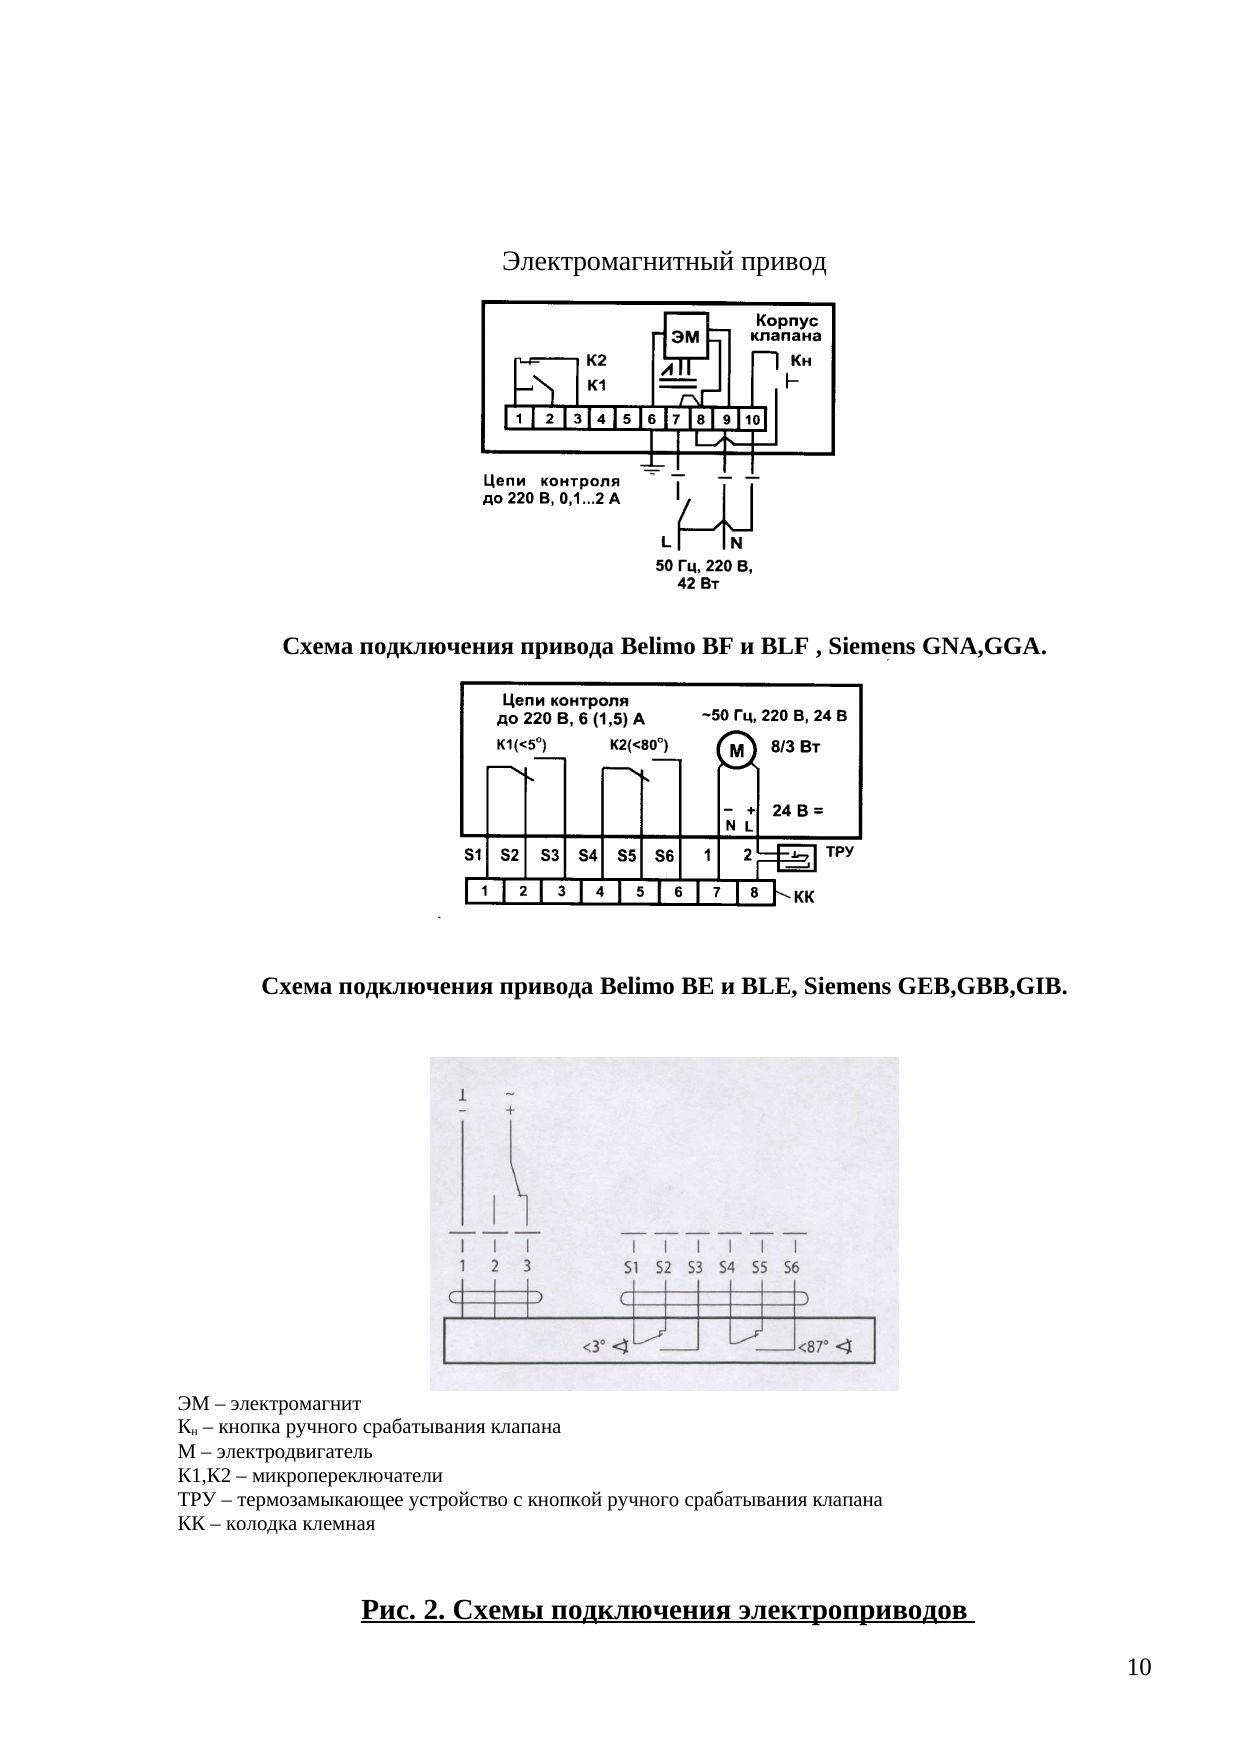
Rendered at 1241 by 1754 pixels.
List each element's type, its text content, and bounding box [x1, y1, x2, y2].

text Рис. 2. Схемы подключения электроприводов [177, 1592, 1152, 1626]
text Схема подключения привода Belimo BE и BLE, Siemens GEB,GBB,GIB. [177, 971, 1152, 1000]
text Схема подключения привода Belimo BF и BLF , Siemens GNA,GGA. [177, 631, 1152, 660]
picture [430, 1057, 899, 1391]
text Кн – кнопка ручного срабатывания клапана [177, 1414, 1152, 1438]
text М – электродвигатель [177, 1438, 1152, 1463]
text К1,К2 – микропереключатели [177, 1463, 1152, 1487]
text Электромагнитный привод [177, 244, 1152, 276]
text КК – колодка клемная [177, 1511, 1152, 1535]
text ТРУ – термозамыкающее устройство с кнопкой ручного срабатывания клапана [177, 1487, 1152, 1511]
picture [408, 276, 921, 598]
text ЭM – электромагнит [177, 1390, 1152, 1414]
picture [408, 659, 921, 943]
